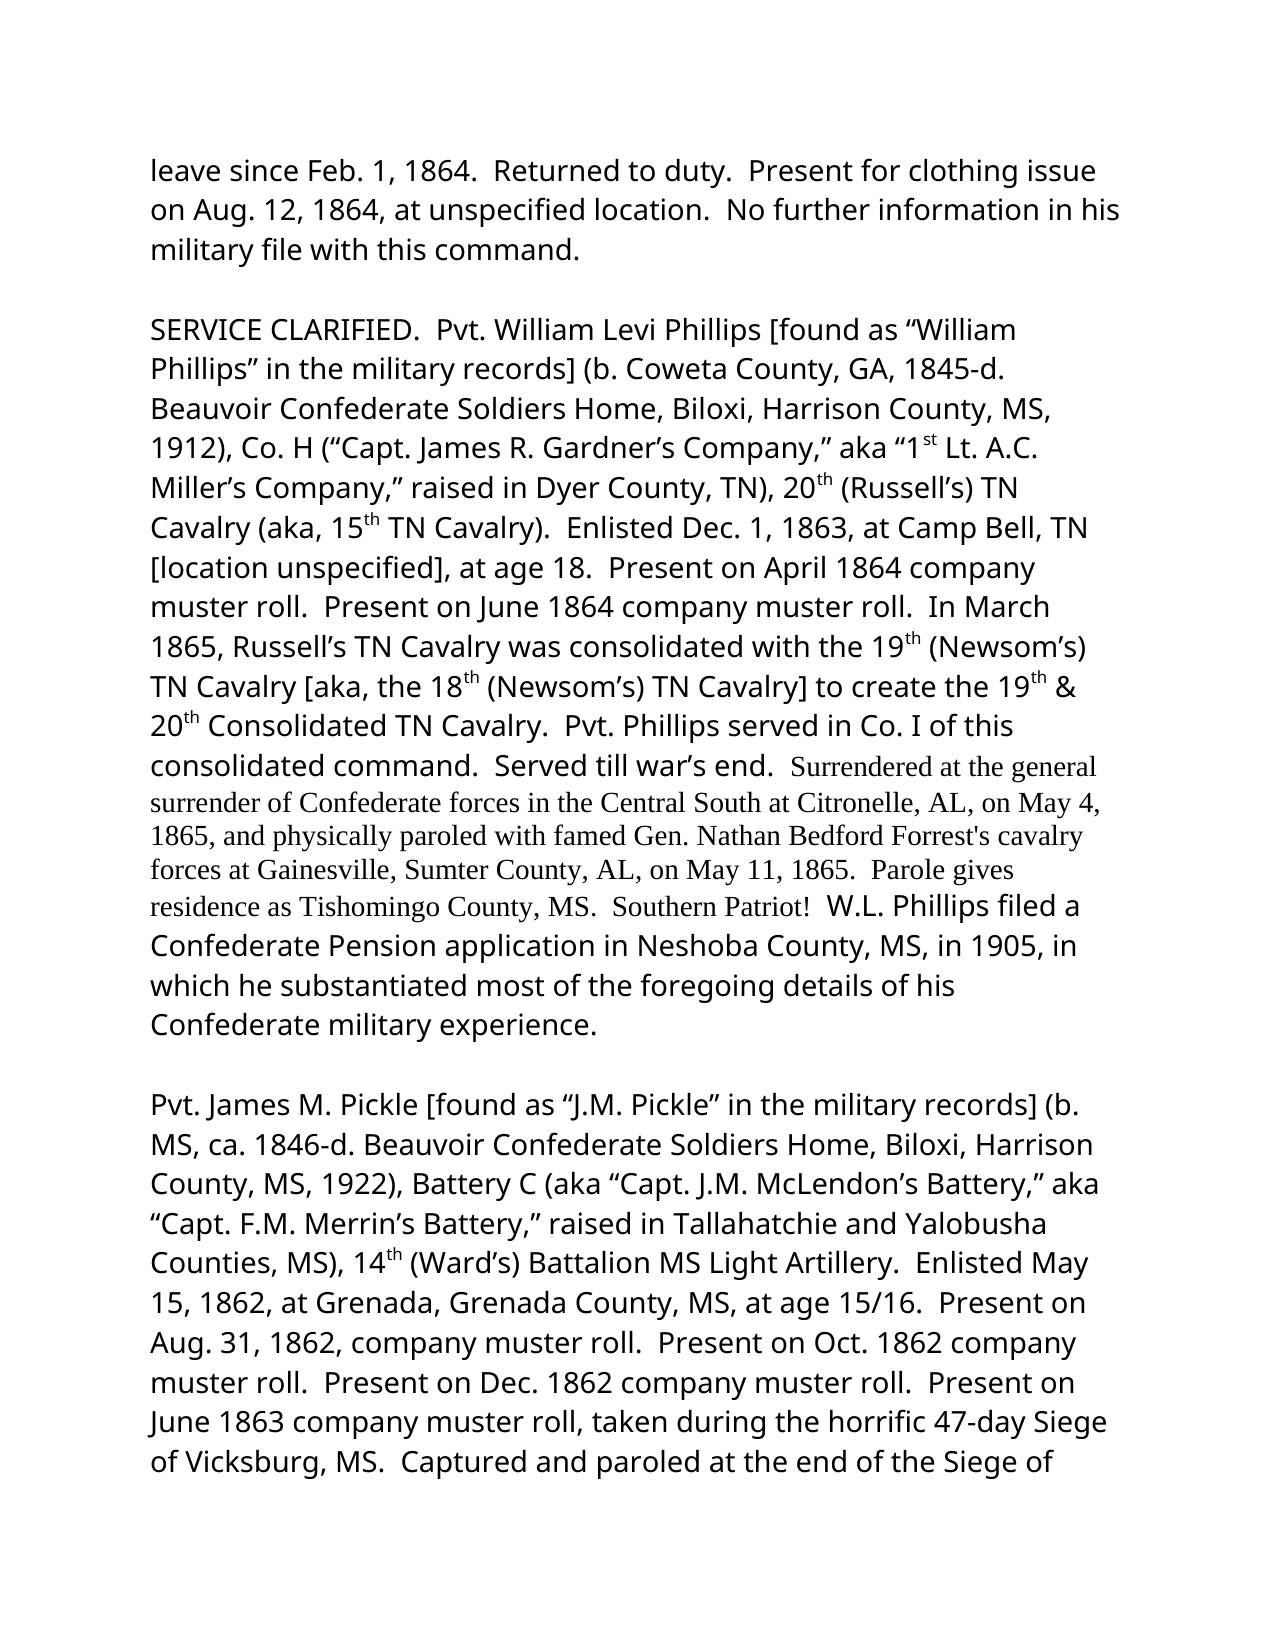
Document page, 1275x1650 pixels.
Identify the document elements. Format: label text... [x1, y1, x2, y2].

text SERVICE CLARIFIED. Pvt. William Levi Phillips [found as “William Phillips” in the military records] (b. Coweta County, GA, 1845-d. Beauvoir Confederate Soldiers Home, Biloxi, Harrison County, MS, 1912), Co. H (“Capt. James R. Gardner’s Company,” aka “1st Lt. A.C. Miller’s Company,” raised in Dyer County, TN), 20th (Russell’s) TN Cavalry (aka, 15th TN Cavalry). Enlisted Dec. 1, 1863, at Camp Bell, TN [location unspecified], at age 18. Present on April 1864 company muster roll. Present on June 1864 company muster roll. In March 1865, Russell’s TN Cavalry was consolidated with the 19th (Newsom’s) TN Cavalry [aka, the 18th (Newsom’s) TN Cavalry] to create the 19th & 20th Consolidated TN Cavalry. Pvt. Phillips served in Co. I of this consolidated command. Served till war’s end. Surrendered at the general surrender of Confederate forces in the Central South at Citronelle, AL, on May 4, 1865, and physically paroled with famed Gen. Nathan Bedford Forrest's cavalry forces at Gainesville, Sumter County, AL, on May 11, 1865. Parole gives residence as Tishomingo County, MS. Southern Patriot! W.L. Phillips filed a Confederate Pension application in Neshoba County, MS, in 1905, in which he substantiated most of the foregoing details of his Confederate military experience. [150, 309, 1125, 1044]
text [150, 150, 1125, 269]
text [150, 1084, 1125, 1481]
